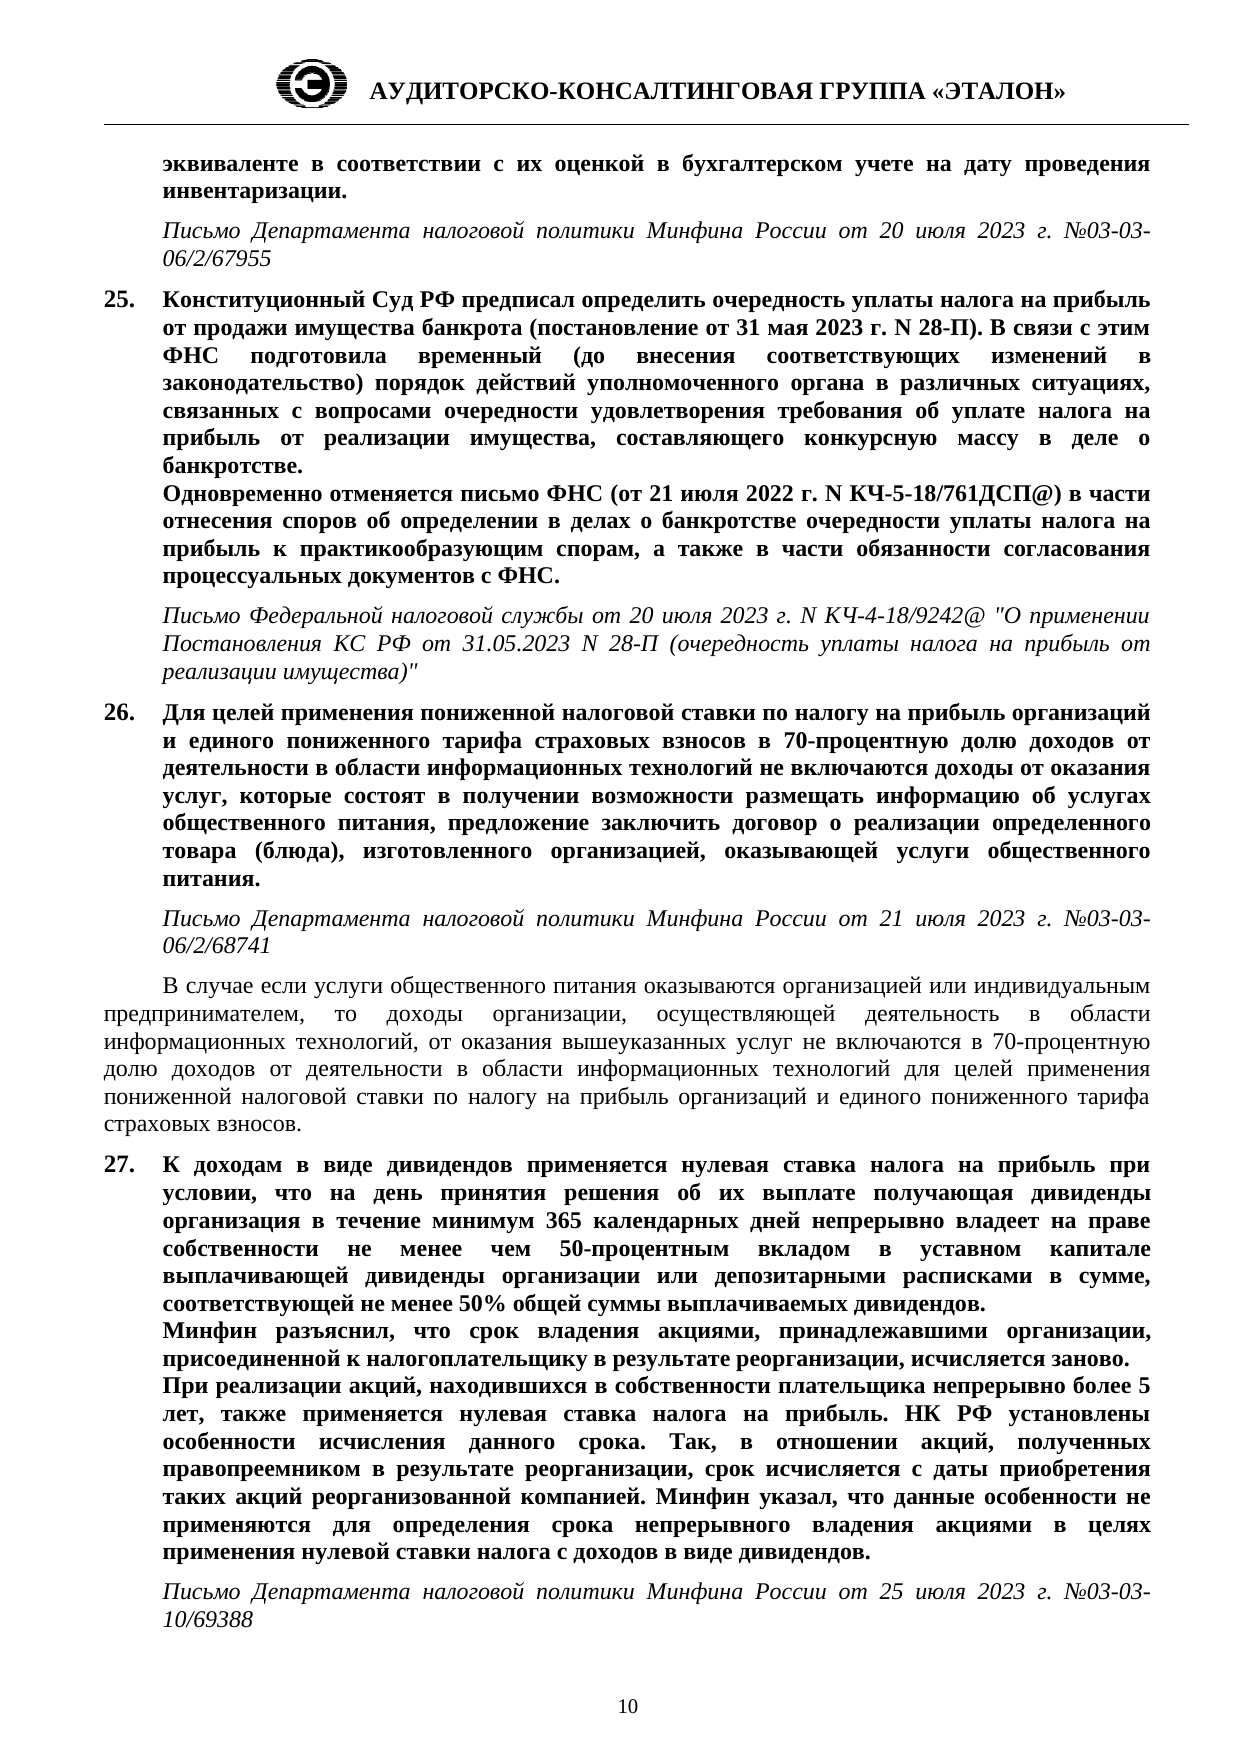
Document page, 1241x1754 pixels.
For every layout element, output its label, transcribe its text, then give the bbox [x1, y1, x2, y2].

list При реализации акций, находившихся в собственности плательщика непрерывно более 5 лет, также применяется нулевая ставка налога на прибыль. НК РФ установлены особенности исчисления данного срока. Так, в отношении акций, полученных правопреемником в результате реорганизации, срок исчисляется с даты приобретения таких акций реорганизованной компанией. Минфин указал, что данные особенности не применяются для определения срока непрерывного владения акциями в целях применения нулевой ставки налога с доходов в виде дивидендов. [162, 1372, 1152, 1565]
list К доходам в виде дивидендов применяется нулевая ставка налога на прибыль при условии, что на день принятия решения об их выплате получающая дивиденды организация в течение минимум 365 календарных дней непрерывно владеет на праве собственности не менее чем 50-процентным вкладом в уставном капитале выплачивающей дивиденды организации или депозитарными расписками в сумме, соответствующей не менее 50% общей суммы выплачиваемых дивидендов. [103, 1149, 1152, 1316]
list Письмо Департамента налоговой политики Минфина России от 20 июля 2023 г. №03-03-06/2/67955 [162, 217, 1152, 272]
list Конституционный Суд РФ предписал определить очередность уплаты налога на прибыль от продажи имущества банкрота (постановление от 31 мая 2023 г. N 28-П). В связи с этим ФНС подготовила временный (до внесения соответствующих изменений в законодательство) порядок действий уполномоченного органа в различных ситуациях, связанных с вопросами очередности удовлетворения требования об уплате налога на прибыль от реализации имущества, составляющего конкурсную массу в деле о банкротстве. [103, 284, 1152, 479]
list Письмо Департамента налоговой политики Минфина России от 21 июля 2023 г. №03-03-06/2/68741 [162, 904, 1152, 959]
list Минфин разъяснил, что срок владения акциями, принадлежавшими организации, присоединенной к налогоплательщику в результате реорганизации, исчисляется заново. [162, 1316, 1152, 1372]
list В случае если услуги общественного питания оказываются организацией или индивидуальным предпринимателем, то доходы организации, осуществляющей деятельность в области информационных технологий, от оказания вышеуказанных услуг не включаются в 70-процентную долю доходов от деятельности в области информационных технологий для целей применения пониженной налоговой ставки по налогу на прибыль организаций и единого пониженного тарифа страховых взносов. [103, 971, 1152, 1137]
list Для целей применения пониженной налоговой ставки по налогу на прибыль организаций и единого пониженного тарифа страховых взносов в 70-процентную долю доходов от деятельности в области информационных технологий не включаются доходы от оказания услуг, которые состоят в получении возможности размещать информацию об услугах общественного питания, предложение заключить договор о реализации определенного товара (блюда), изготовленного организацией, оказывающей услуги общественного питания. [103, 697, 1152, 891]
list Письмо Федеральной налоговой службы от 20 июля 2023 г. N КЧ-4-18/9242@ "О применении Постановления КС РФ от 31.05.2023 N 28-П (очередность уплаты налога на прибыль от реализации имущества)" [162, 602, 1152, 684]
list Письмо Департамента налоговой политики Минфина России от 25 июля 2023 г. №03-03-10/69388 [162, 1577, 1152, 1632]
list Одновременно отменяется письмо ФНС (от 21 июля 2022 г. N КЧ-5-18/761ДСП@) в части отнесения споров об определении в делах о банкротстве очередности уплаты налога на прибыль к практикообразующим спорам, а также в части обязанности согласования процессуальных документов с ФНС. [162, 479, 1152, 589]
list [103, 149, 1152, 204]
